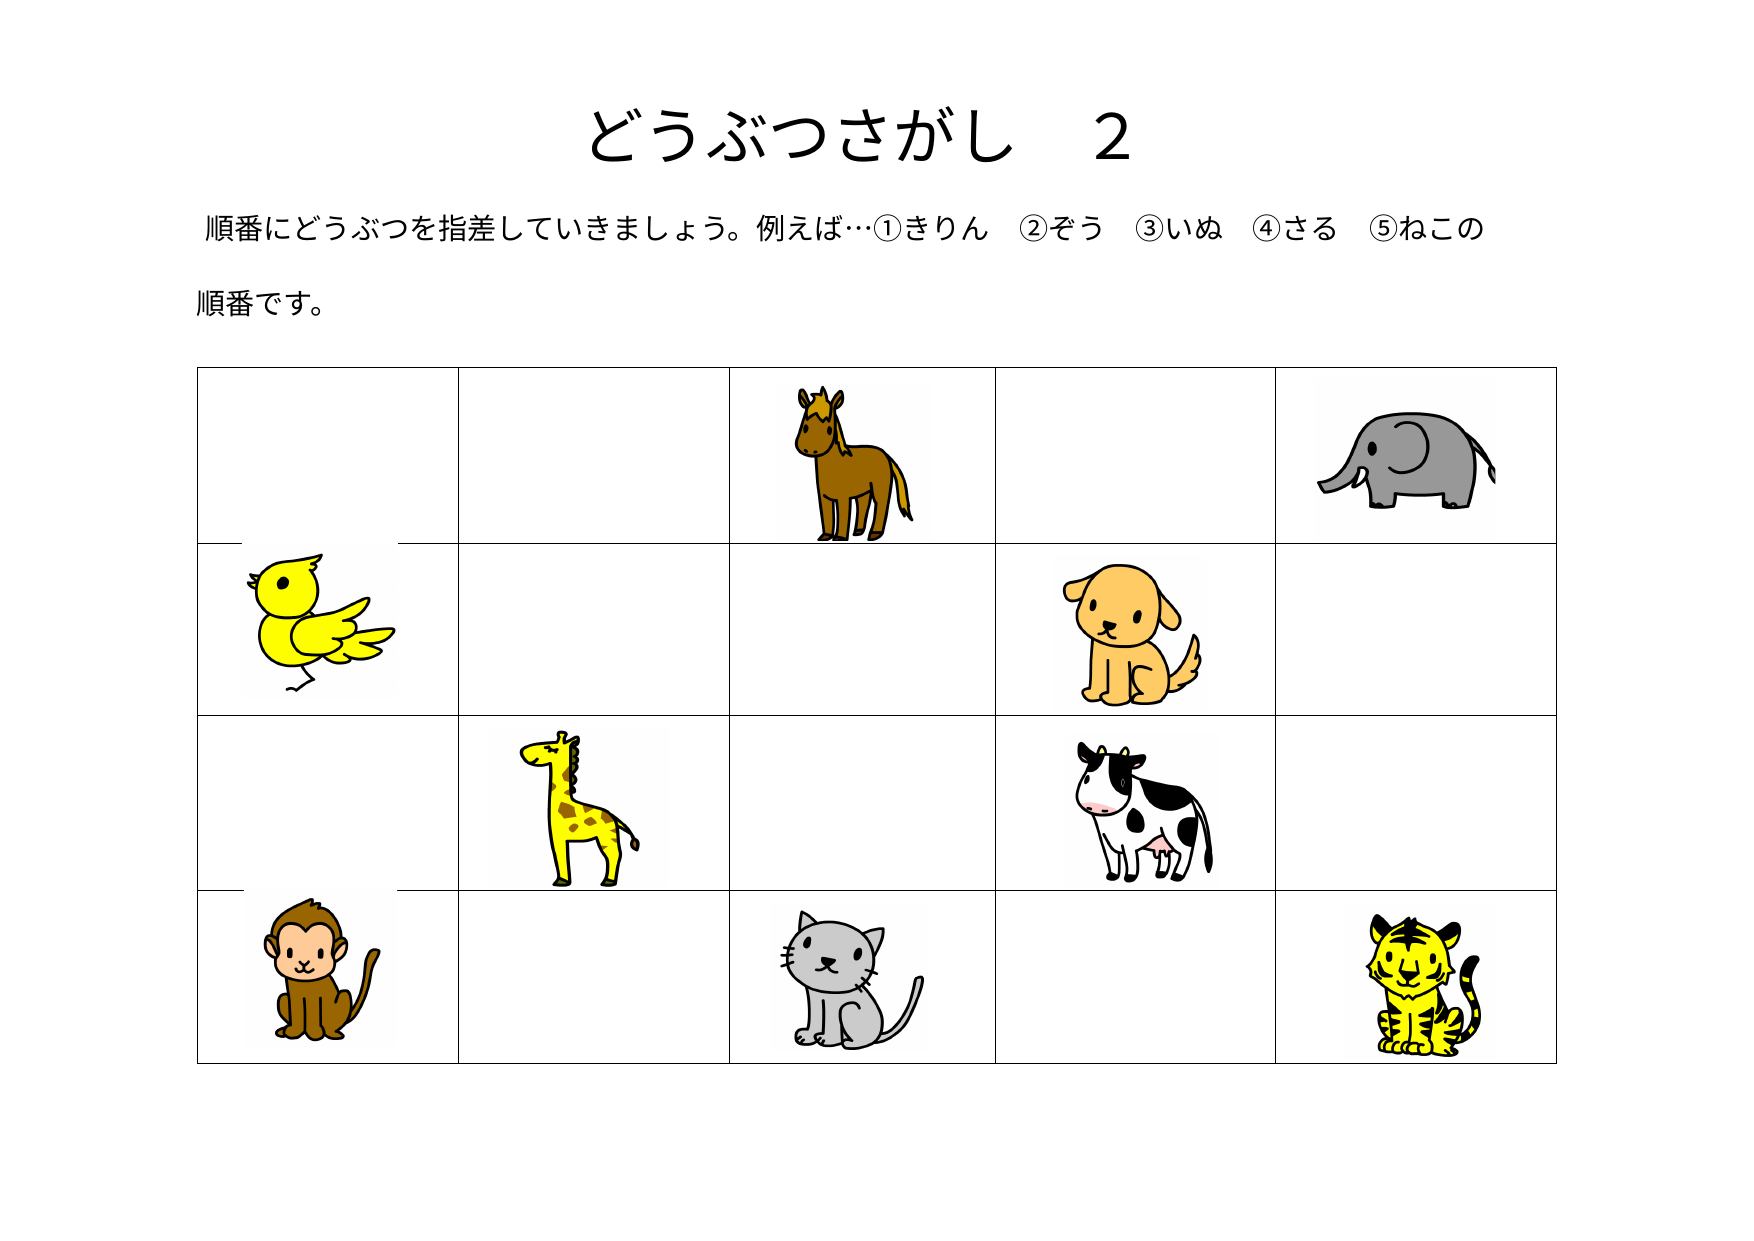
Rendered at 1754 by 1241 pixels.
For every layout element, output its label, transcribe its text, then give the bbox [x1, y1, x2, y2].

table_cell [1276, 891, 1556, 1063]
table_header [459, 368, 729, 543]
table_cell [198, 891, 458, 1063]
picture [241, 543, 398, 700]
table_cell [730, 544, 995, 715]
table_cell [198, 716, 458, 890]
picture [774, 384, 931, 541]
text 順番です。 [59, 264, 1695, 339]
table_cell [996, 891, 1275, 1063]
table_cell [198, 544, 458, 715]
picture [1343, 906, 1497, 1060]
table_cell [730, 716, 995, 890]
table_cell [1276, 716, 1556, 890]
table_cell [996, 544, 1275, 715]
table_cell [730, 891, 995, 1063]
table_header [730, 368, 995, 543]
picture [1314, 377, 1496, 541]
picture [1053, 555, 1208, 712]
table_cell [459, 716, 729, 890]
picture [487, 726, 669, 887]
text 順番にどうぶつを指差していきましょう。例えば…①きりん ②ぞう ③いぬ ④さる ⑤ねこの [59, 189, 1695, 264]
table_header [1276, 368, 1556, 543]
picture [1065, 733, 1219, 887]
text どうぶつさがし ２ [59, 76, 1695, 189]
picture [243, 890, 398, 1047]
table_cell [1276, 544, 1556, 715]
table_cell [459, 891, 729, 1063]
table_cell [459, 544, 729, 715]
table_cell [996, 716, 1275, 890]
table_header [996, 368, 1275, 543]
picture [770, 904, 930, 1051]
table_header [198, 368, 458, 543]
